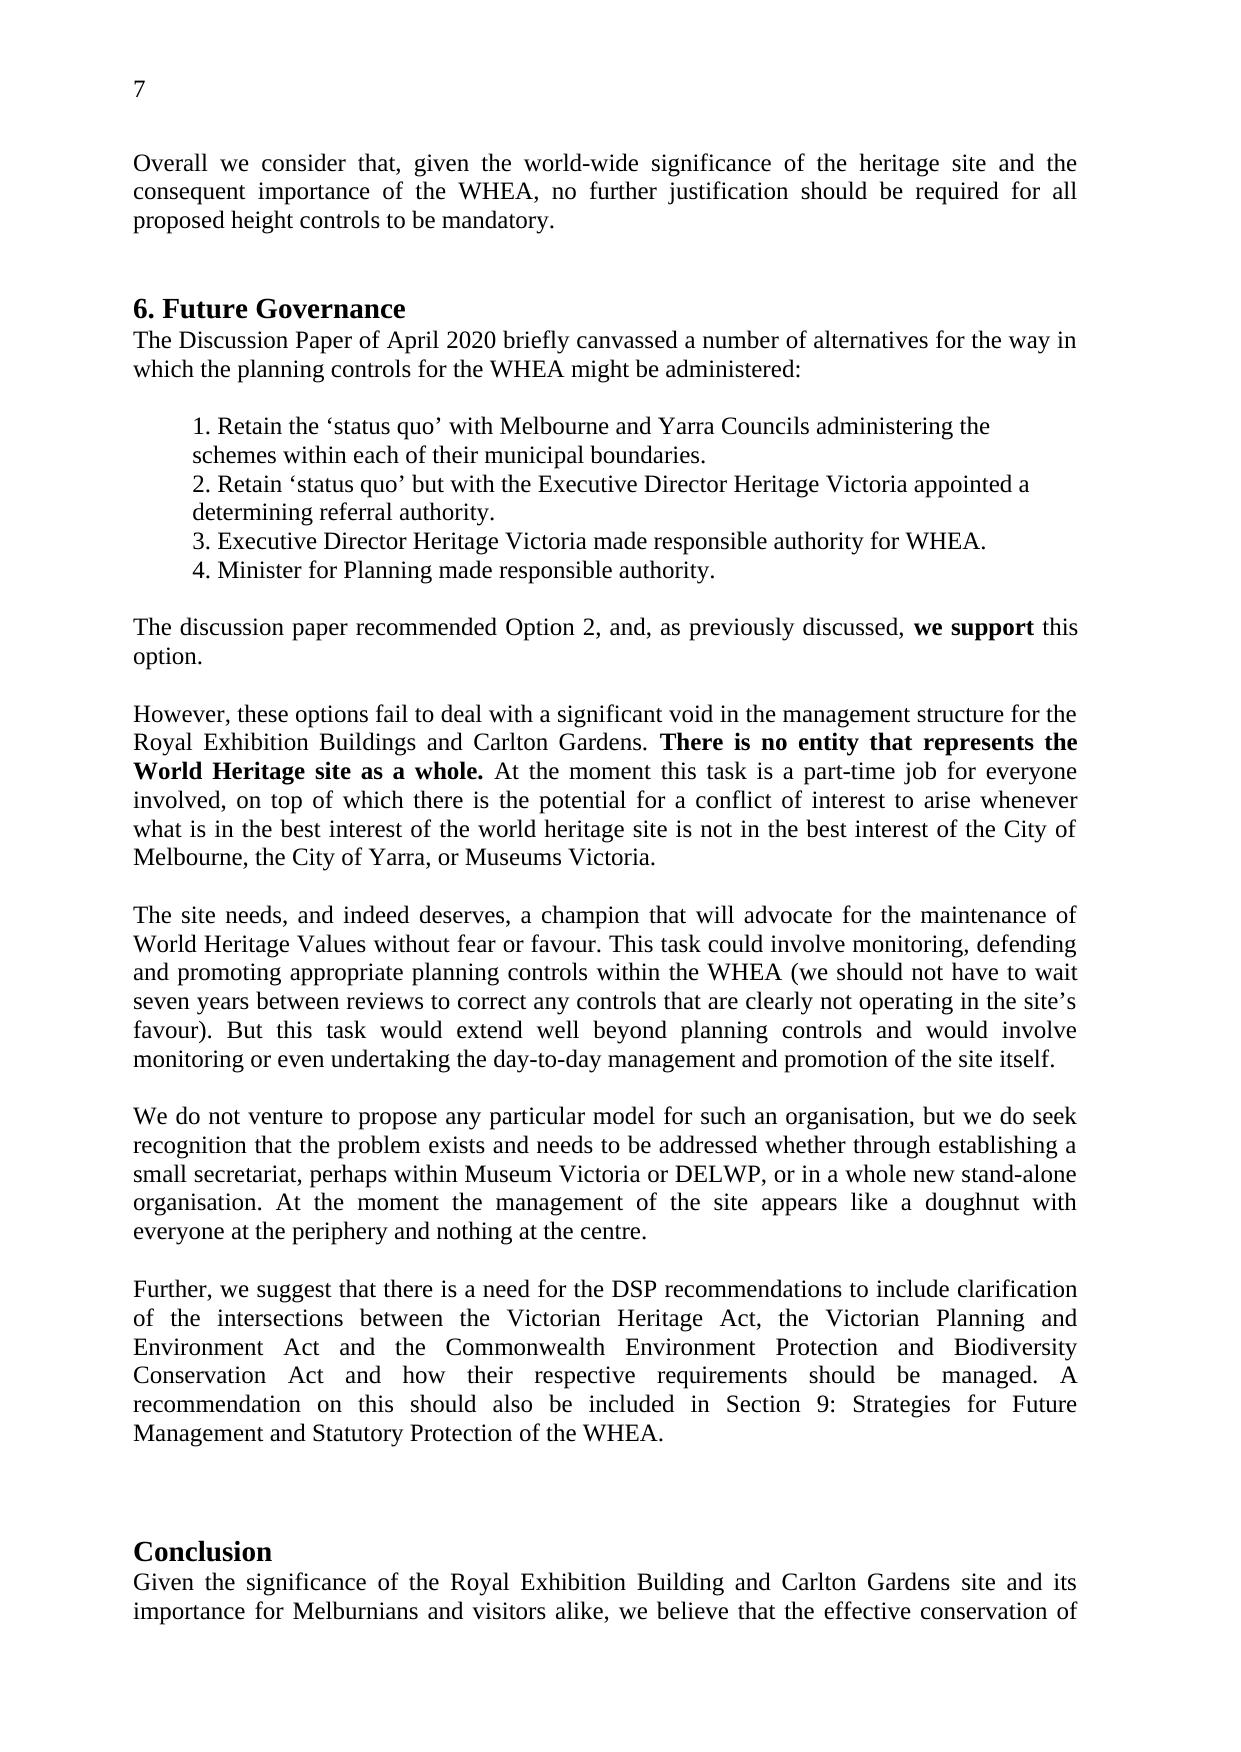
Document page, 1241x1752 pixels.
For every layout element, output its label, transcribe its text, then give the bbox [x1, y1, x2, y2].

text The site needs, and indeed deserves, a champion that will advocate for the maintenance of World Heritage Values without fear or favour. This task could involve monitoring, defending and promoting appropriate planning controls within the WHEA (we should not have to wait seven years between reviews to correct any controls that are clearly not operating in the site’s favour). But this task would extend well beyond planning controls and would involve monitoring or even undertaking the day-to-day management and promotion of the site itself. [133, 900, 1078, 1072]
text We do not venture to propose any particular model for such an organisation, but we do seek recognition that the problem exists and needs to be addressed whether through establishing a small secretariat, perhaps within Museum Victoria or DELWP, or in a whole new stand-alone organisation. At the moment the management of the site appears like a doughnut with everyone at the periphery and nothing at the centre. [133, 1101, 1078, 1245]
title Conclusion [133, 1534, 1078, 1567]
text 3. Executive Director Heritage Victoria made responsible authority for WHEA. [133, 526, 1078, 555]
text Further, we suggest that there is a need for the DSP recommendations to include clarification of the intersections between the Victorian Heritage Act, the Victorian Planning and Environment Act and the Commonwealth Environment Protection and Biodiversity Conservation Act and how their respective requirements should be managed. A recommendation on this should also be included in Section 9: Strategies for Future Management and Statutory Protection of the WHEA. [133, 1274, 1078, 1447]
text 4. Minister for Planning made responsible authority. [133, 555, 1078, 584]
text Overall we consider that, given the world-wide significance of the heritage site and the consequent importance of the WHEA, no further justification should be required for all proposed height controls to be mandatory. [133, 148, 1078, 234]
text 2. Retain ‘status quo’ but with the Executive Director Heritage Victoria appointed a determining referral authority. [133, 469, 1078, 526]
title 6. Future Governance [133, 291, 1078, 325]
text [133, 1567, 1078, 1625]
text The Discussion Paper of April 2020 briefly canvassed a number of alternatives for the way in which the planning controls for the WHEA might be administered: [133, 325, 1078, 382]
text 1. Retain the ‘status quo’ with Melbourne and Yarra Councils administering the schemes within each of their municipal boundaries. [133, 411, 1078, 469]
text The discussion paper recommended Option 2, and, as previously discussed, we support this option. [133, 612, 1078, 670]
text However, these options fail to deal with a significant void in the management structure for the Royal Exhibition Buildings and Carlton Gardens. There is no entity that represents the World Heritage site as a whole. At the moment this task is a part-time job for everyone involved, on top of which there is the potential for a conflict of interest to arise whenever what is in the best interest of the world heritage site is not in the best interest of the City of Melbourne, the City of Yarra, or Museums Victoria. [133, 699, 1078, 871]
